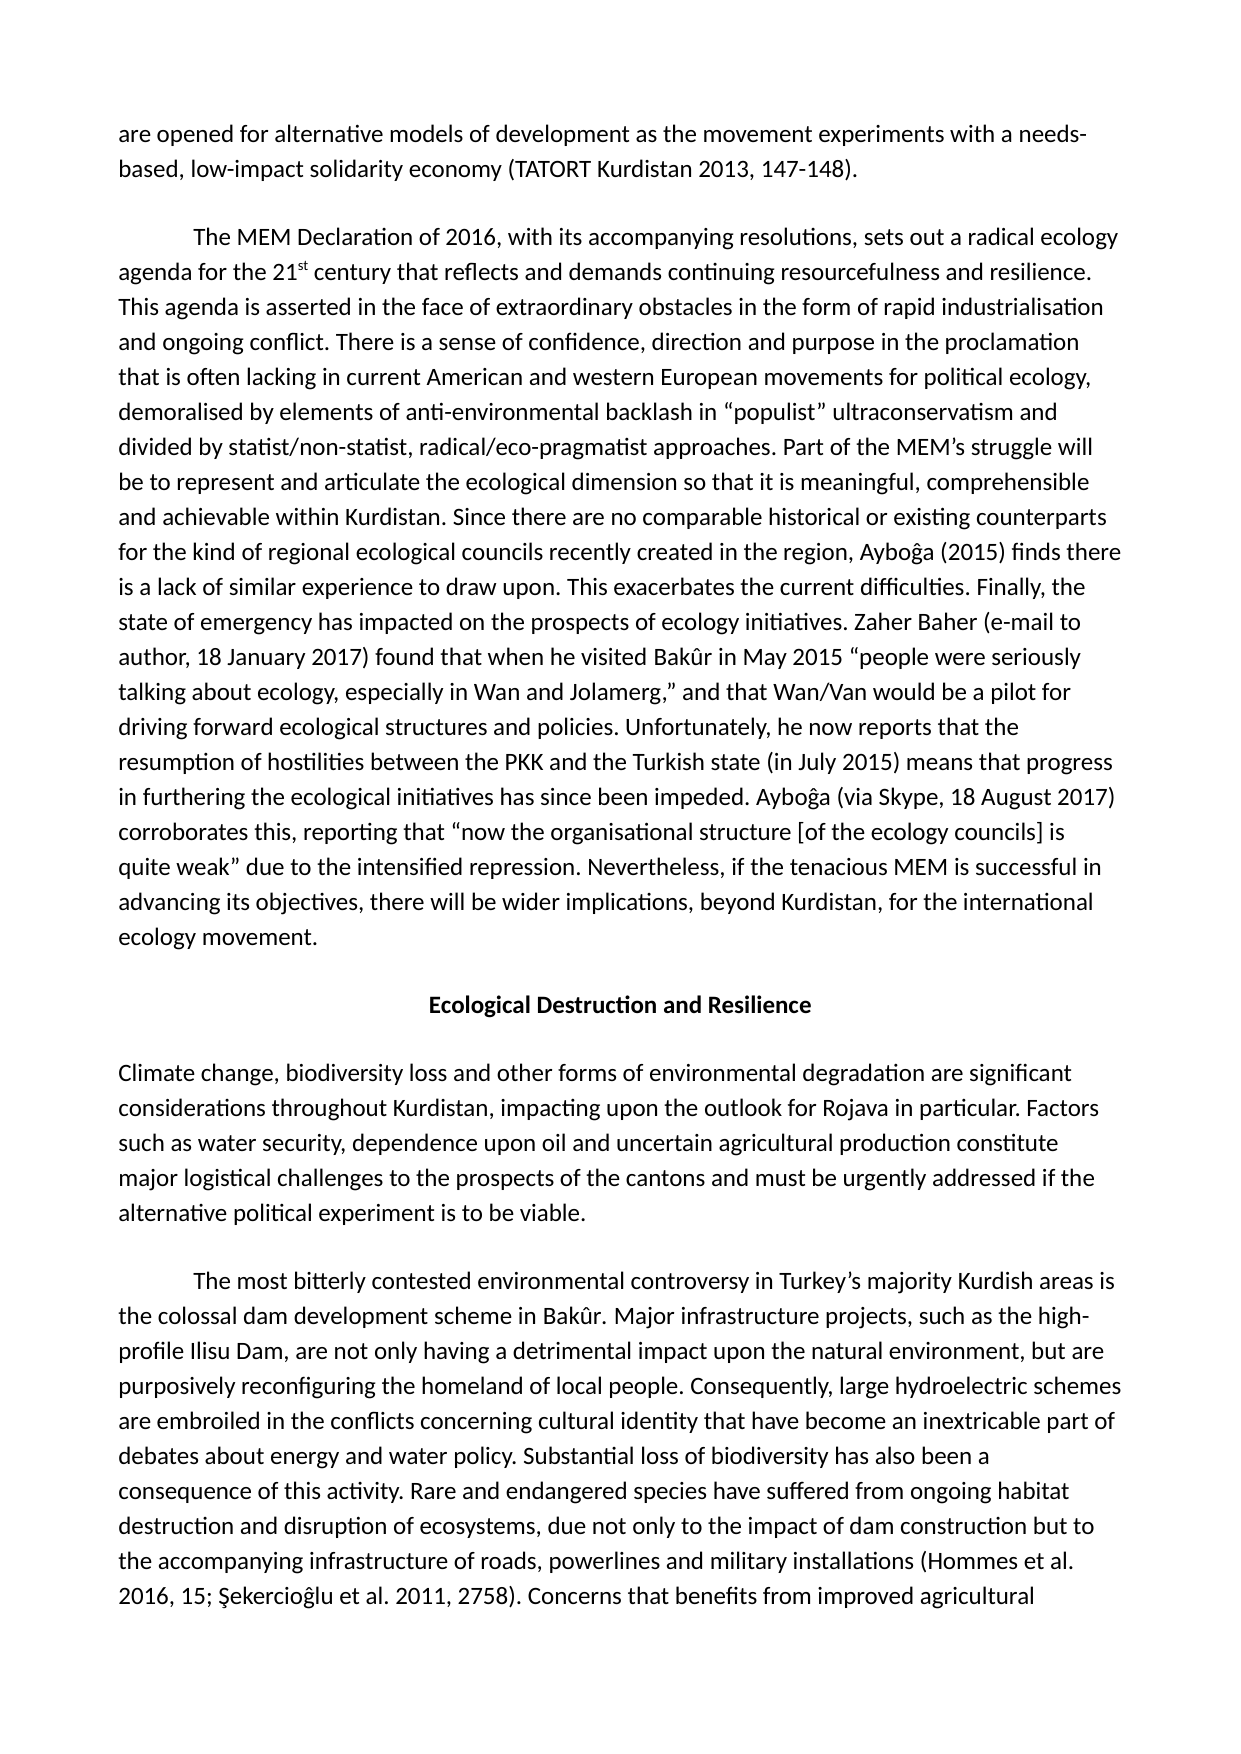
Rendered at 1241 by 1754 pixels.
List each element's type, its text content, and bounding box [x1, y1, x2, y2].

text Climate change, biodiversity loss and other forms of environmental degradation are significant considerations throughout Kurdistan, impacting upon the outlook for Rojava in particular. Factors such as water security, dependence upon oil and uncertain agricultural production constitute major logistical challenges to the prospects of the cantons and must be urgently addressed if the alternative political experiment is to be viable. [118, 1057, 1122, 1228]
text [118, 118, 1122, 184]
text Ecological Destruction and Resilience [118, 989, 1122, 1020]
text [118, 1265, 1122, 1611]
text The MEM Declaration of 2016, with its accompanying resolutions, sets out a radical ecology agenda for the 21st century that reflects and demands continuing resourcefulness and resilience. This agenda is asserted in the face of extraordinary obstacles in the form of rapid industrialisation and ongoing conflict. There is a sense of confidence, direction and purpose in the proclamation that is often lacking in current American and western European movements for political ecology, demoralised by elements of anti-environmental backlash in “populist” ultraconservatism and divided by statist/non-statist, radical/eco-pragmatist approaches. Part of the MEM’s struggle will be to represent and articulate the ecological dimension so that it is meaningful, comprehensible and achievable within Kurdistan. Since there are no comparable historical or existing counterparts for the kind of regional ecological councils recently created in the region, Ayboĝa (2015) finds there is a lack of similar experience to draw upon. This exacerbates the current difficulties. Finally, the state of emergency has impacted on the prospects of ecology initiatives. Zaher Baher (e-mail to author, 18 January 2017) found that when he visited Bakûr in May 2015 “people were seriously talking about ecology, especially in Wan and Jolamerg,” and that Wan/Van would be a pilot for driving forward ecological structures and policies. Unfortunately, he now reports that the resumption of hostilities between the PKK and the Turkish state (in July 2015) means that progress in furthering the ecological initiatives has since been impeded. Ayboĝa (via Skype, 18 August 2017) corroborates this, reporting that “now the organisational structure [of the ecology councils] is quite weak” due to the intensified repression. Nevertheless, if the tenacious MEM is successful in advancing its objectives, there will be wider implications, beyond Kurdistan, for the international ecology movement. [118, 221, 1122, 952]
